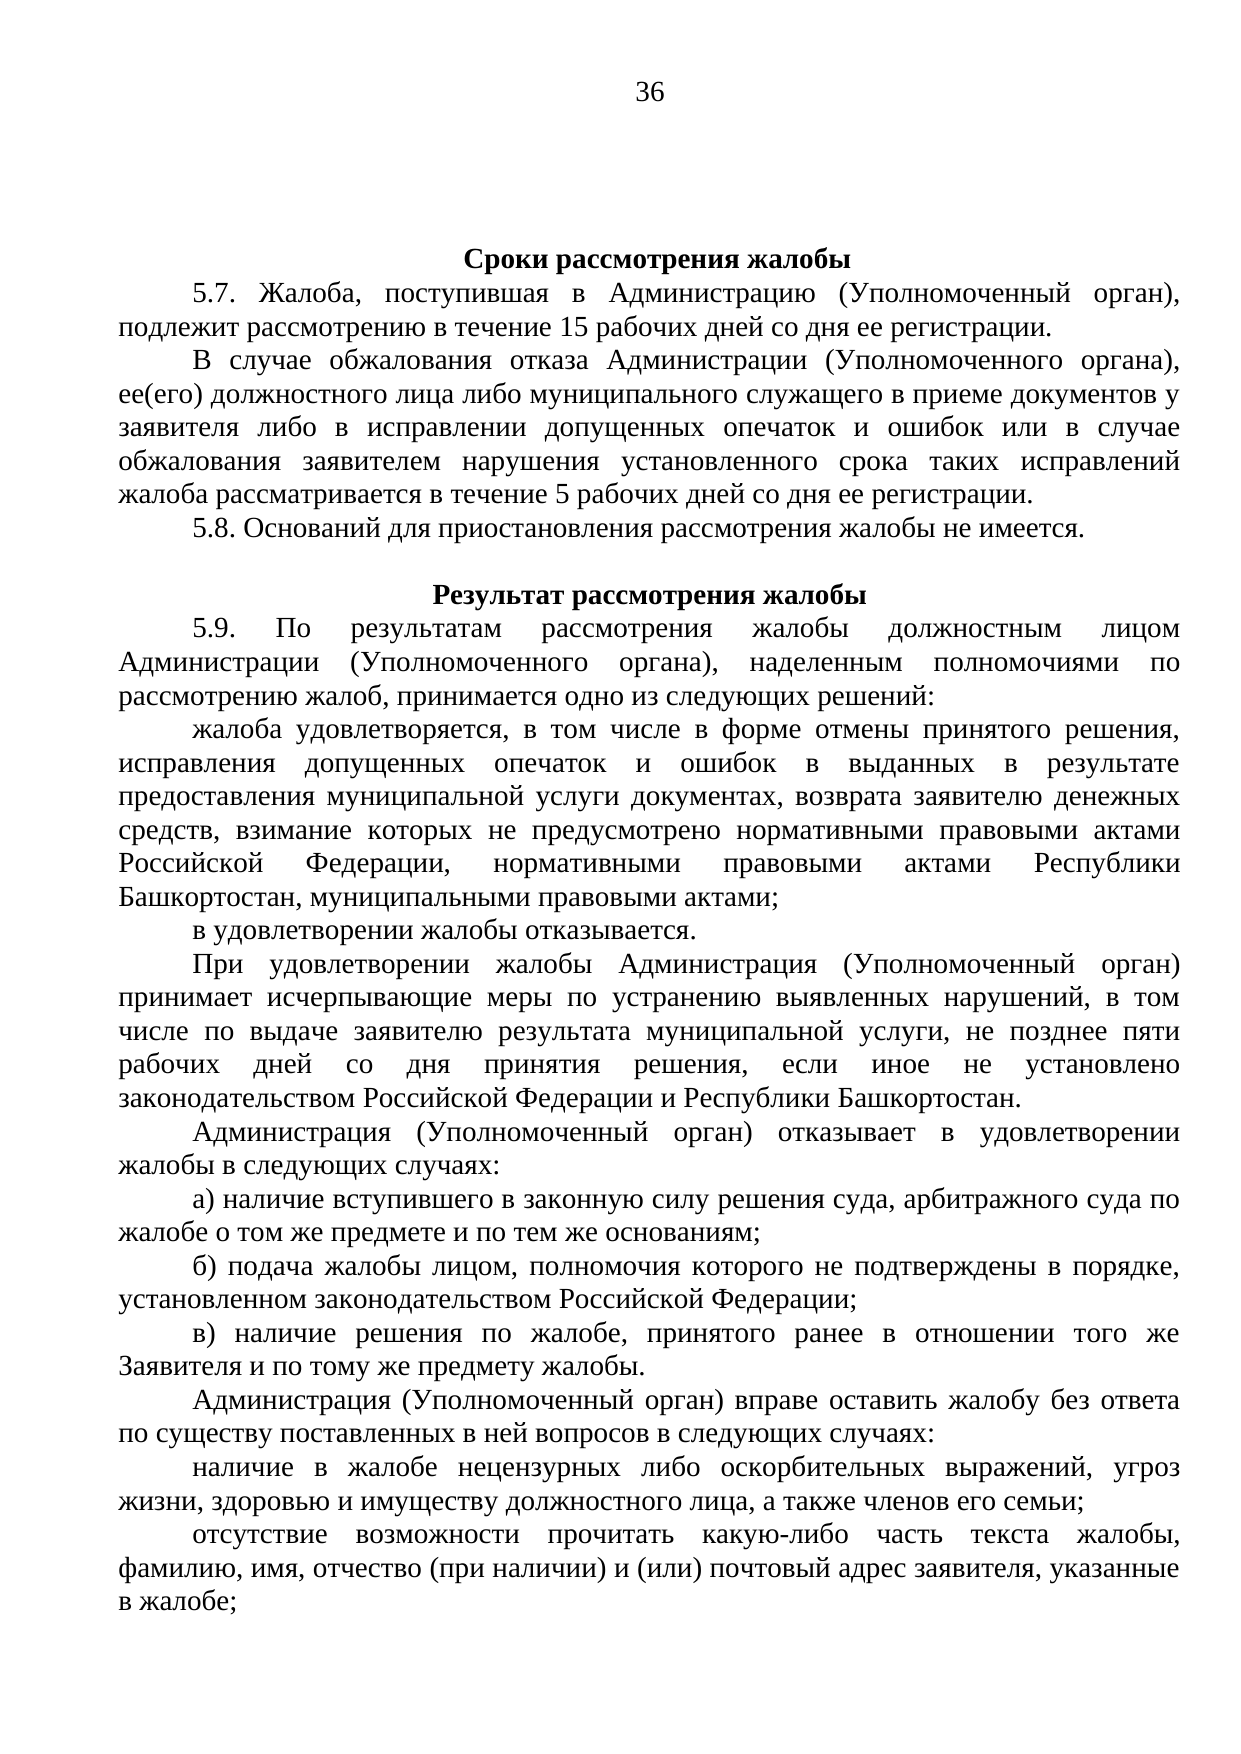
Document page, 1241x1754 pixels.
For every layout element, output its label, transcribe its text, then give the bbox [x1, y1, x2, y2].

text отсутствие возможности прочитать какую-либо часть текста жалобы, фамилию, имя, отчество (при наличии) и (или) почтовый адрес заявителя, указанные в жалобе; [118, 1516, 1181, 1617]
text наличие в жалобе нецензурных либо оскорбительных выражений, угроз жизни, здоровью и имуществу должностного лица, а также членов его семьи; [118, 1449, 1181, 1516]
text В случае обжалования отказа Администрации (Уполномоченного органа), ее(его) должностного лица либо муниципального служащего в приеме документов у заявителя либо в исправлении допущенных опечаток и ошибок или в случае обжалования заявителем нарушения установленного срока таких исправлений жалоба рассматривается в течение 5 рабочих дней со дня ее регистрации. [118, 342, 1181, 510]
text в удовлетворении жалобы отказывается. [118, 912, 1181, 946]
text а) наличие вступившего в законную силу решения суда, арбитражного суда по жалобе о том же предмете и по тем же основаниям; [118, 1181, 1181, 1248]
text жалоба удовлетворяется, в том числе в форме отмены принятого решения, исправления допущенных опечаток и ошибок в выданных в результате предоставления муниципальной услуги документах, возврата заявителю денежных средств, взимание которых не предусмотрено нормативными правовыми актами Российской Федерации, нормативными правовыми актами Республики Башкортостан, муниципальными правовыми актами; [118, 711, 1181, 912]
text б) подача жалобы лицом, полномочия которого не подтверждены в порядке, установленном законодательством Российской Федерации; [118, 1248, 1181, 1315]
text Сроки рассмотрения жалобы [118, 242, 1181, 275]
text 5.9. По результатам рассмотрения жалобы должностным лицом Администрации (Уполномоченного органа), наделенным полномочиями по рассмотрению жалоб, принимается одно из следующих решений: [118, 611, 1181, 711]
text в) наличие решения по жалобе, принятого ранее в отношении того же Заявителя и по тому же предмету жалобы. [118, 1315, 1181, 1382]
text 5.7. Жалоба, поступившая в Администрацию (Уполномоченный орган), подлежит рассмотрению в течение 15 рабочих дней со дня ее регистрации. [118, 275, 1181, 342]
text 5.8. Оснований для приостановления рассмотрения жалобы не имеется. [118, 510, 1181, 543]
text Результат рассмотрения жалобы [118, 577, 1181, 611]
text При удовлетворении жалобы Администрация (Уполномоченный орган) принимает исчерпывающие меры по устранению выявленных нарушений, в том числе по выдаче заявителю результата муниципальной услуги, не позднее пяти рабочих дней со дня принятия решения, если иное не установлено законодательством Российской Федерации и Республики Башкортостан. [118, 946, 1181, 1114]
text Администрация (Уполномоченный орган) вправе оставить жалобу без ответа по существу поставленных в ней вопросов в следующих случаях: [118, 1382, 1181, 1449]
text Администрация (Уполномоченный орган) отказывает в удовлетворении жалобы в следующих случаях: [118, 1114, 1181, 1181]
